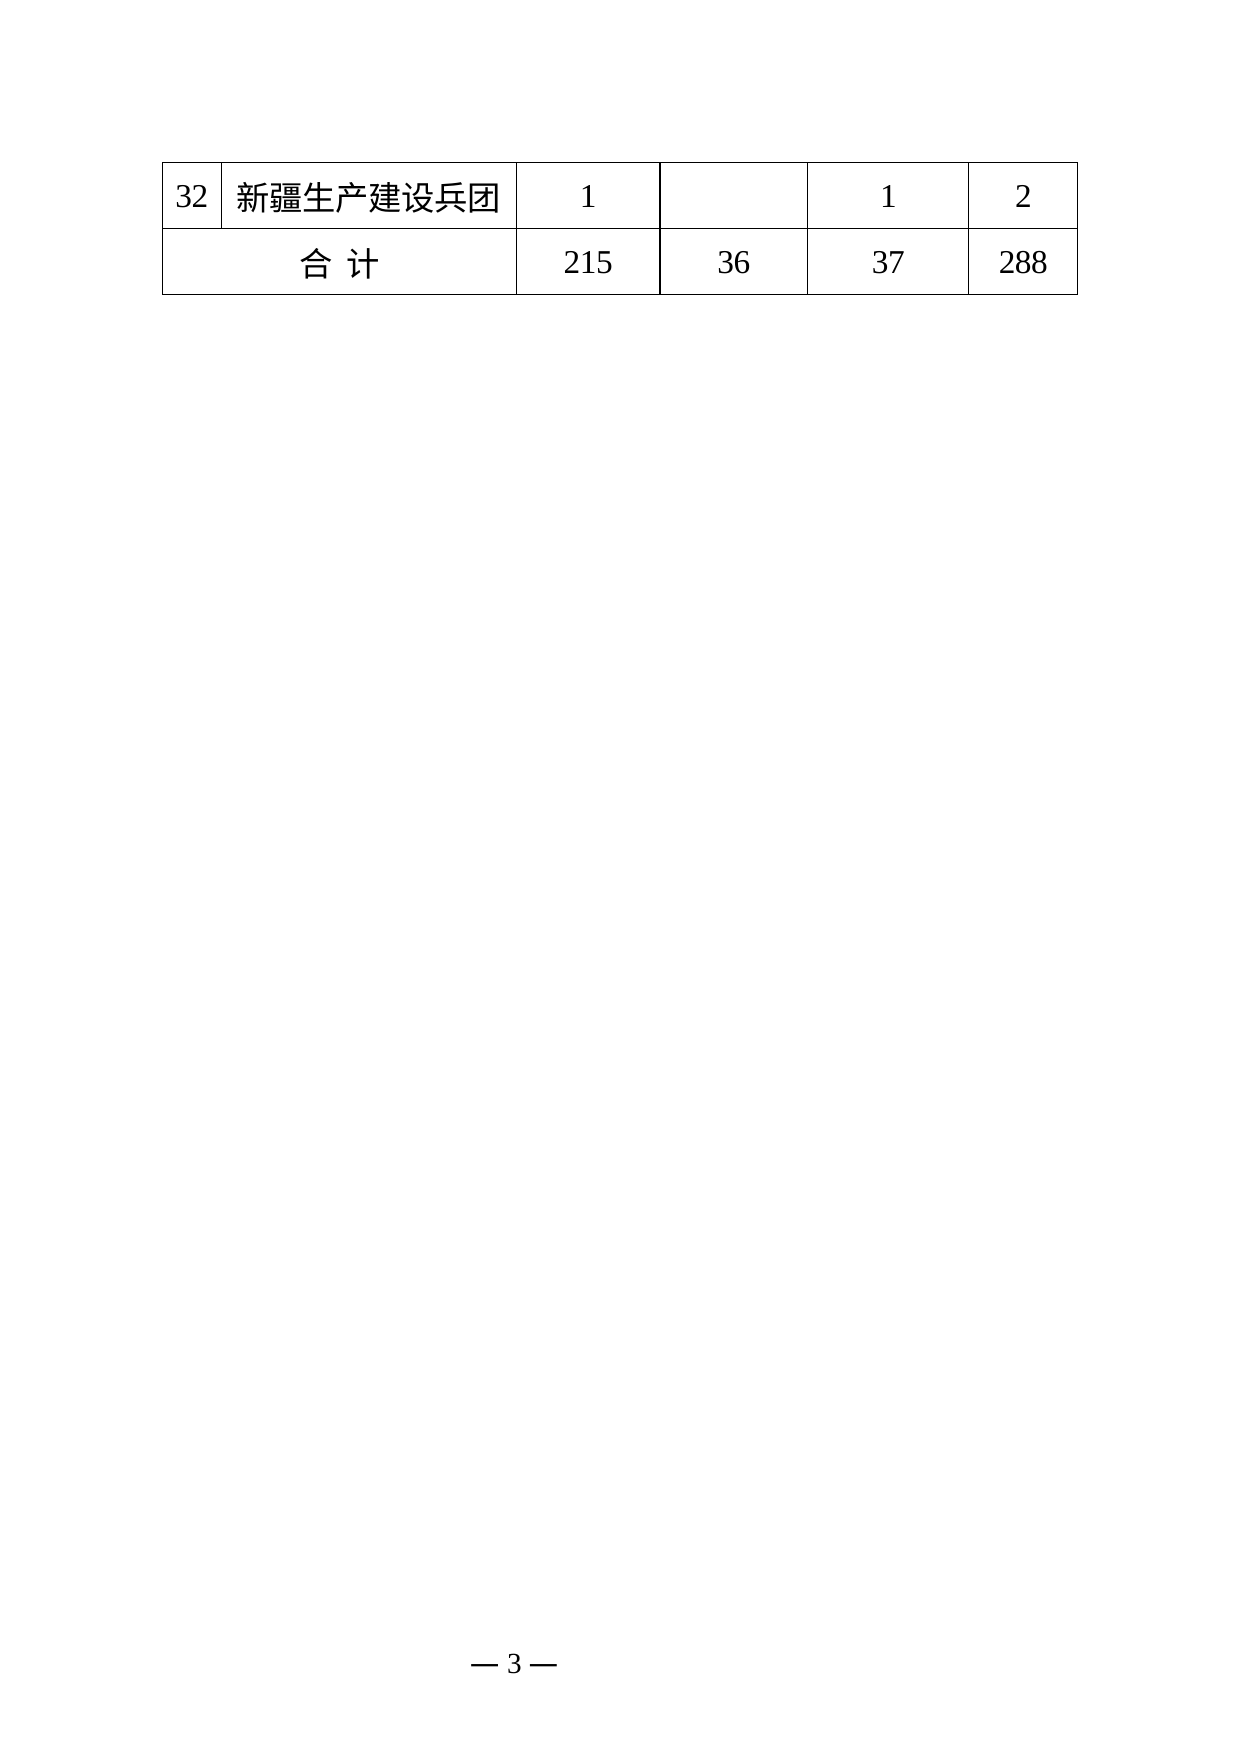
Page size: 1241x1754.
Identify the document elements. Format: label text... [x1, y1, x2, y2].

table_cell 合 计 [163, 229, 516, 294]
table_cell 37 [808, 229, 968, 294]
table_cell 1 [517, 163, 659, 228]
table_cell 32 [163, 163, 221, 228]
table_cell 288 [969, 229, 1077, 294]
table_cell 2 [969, 163, 1077, 228]
table_cell 215 [517, 229, 659, 294]
table_cell 1 [808, 163, 968, 228]
table_cell [661, 163, 807, 228]
table_cell 新疆生产建设兵团 [222, 163, 516, 228]
table_cell 36 [661, 229, 807, 294]
